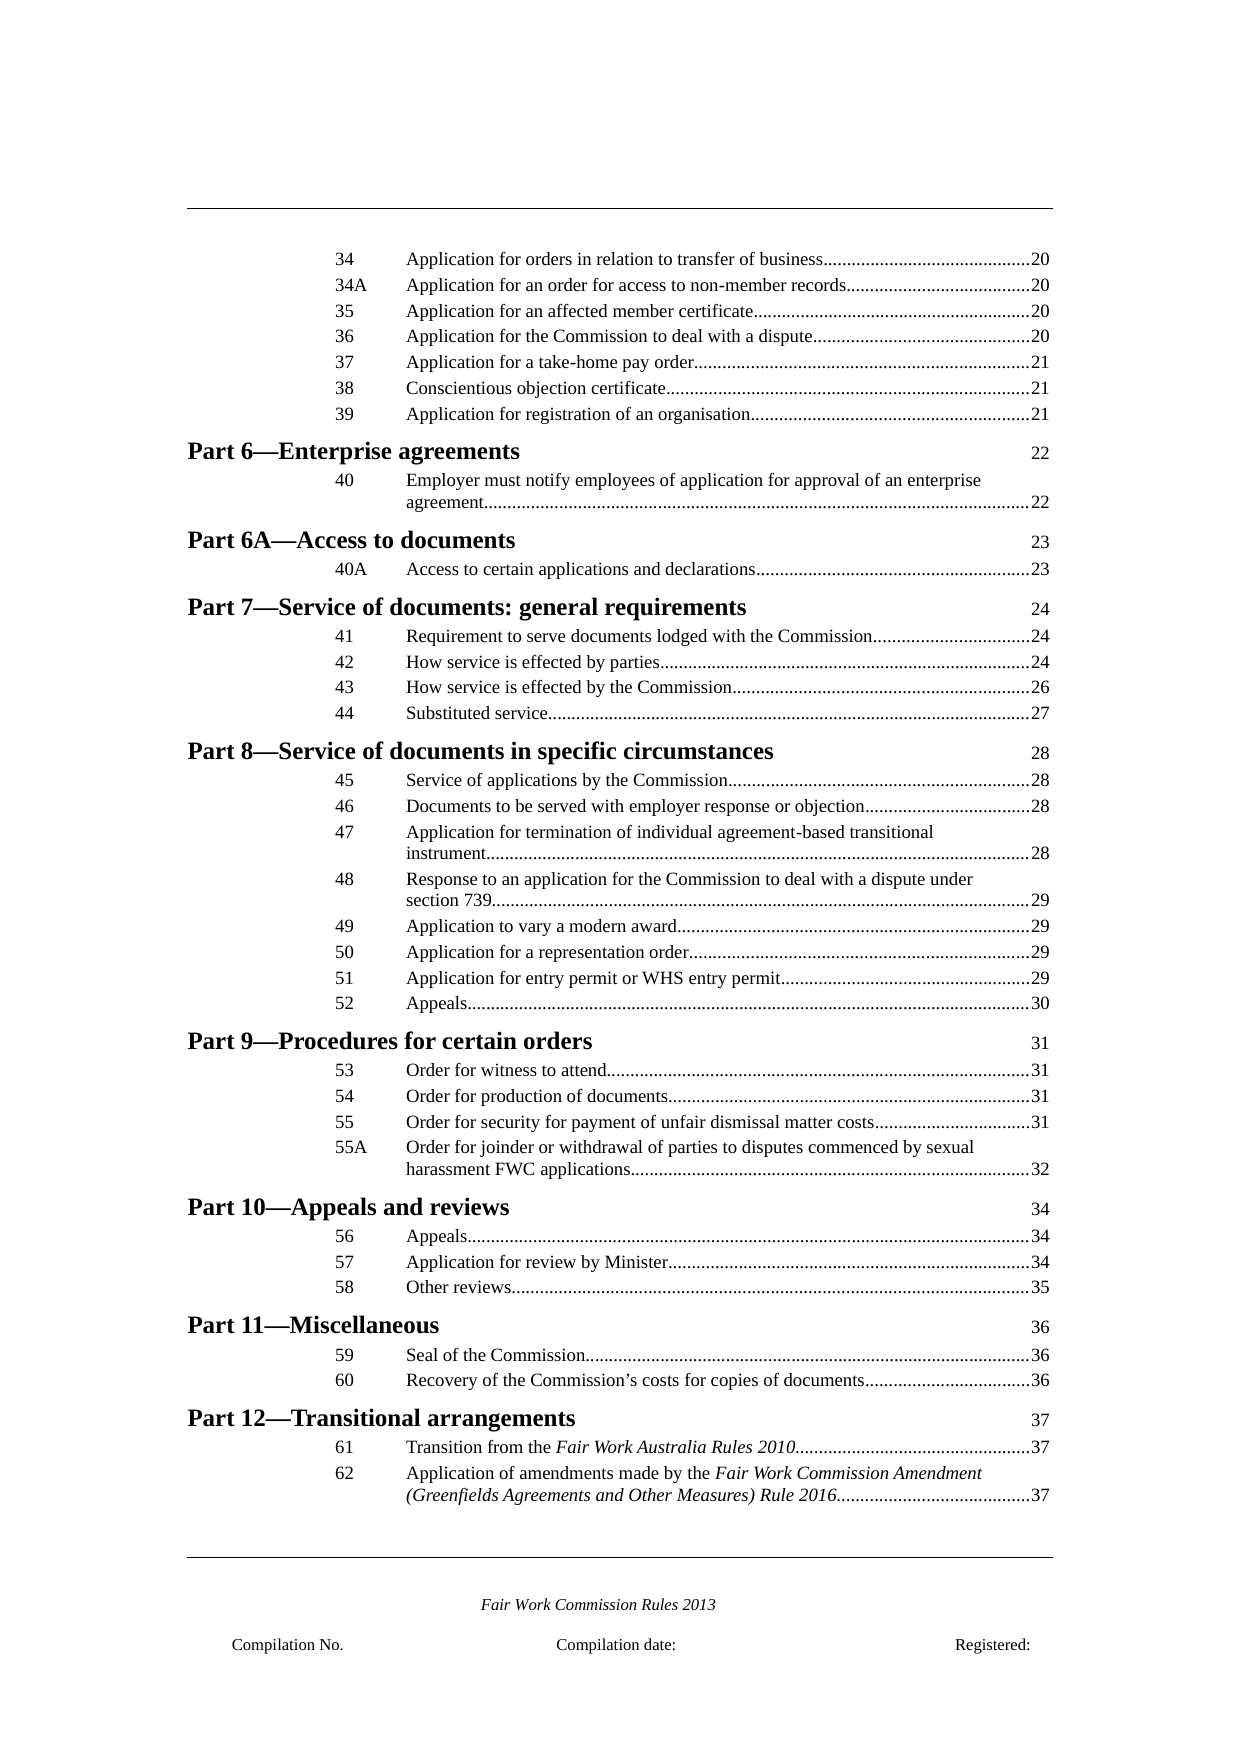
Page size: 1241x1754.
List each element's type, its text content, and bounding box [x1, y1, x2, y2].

text 43 How service is effected by the Commission 26 [335, 676, 994, 698]
text 36 Application for the Commission to deal with a dispute 20 [335, 325, 994, 347]
text 55A Order for joinder or withdrawal of parties to disputes commenced by sexual harassment FWC applications 32 [335, 1136, 994, 1179]
text 47 Application for termination of individual agreement-based transitional instrument 28 [335, 821, 994, 864]
text 48 Response to an application for the Commission to deal with a dispute under section 739 29 [335, 868, 994, 911]
text 52 Appeals 30 [335, 992, 994, 1014]
text 60 Recovery of the Commission’s costs for copies of documents 36 [335, 1369, 994, 1391]
text 34 Application for orders in relation to transfer of business 20 [335, 248, 994, 269]
text Part 6—Enterprise agreements 22 [187, 436, 994, 465]
text Part 9—Procedures for certain orders 31 [187, 1026, 994, 1055]
text 37 Application for a take-home pay order 21 [335, 351, 994, 372]
text Part 10—Appeals and reviews 34 [187, 1192, 994, 1221]
text Part 8—Service of documents in specific circumstances 28 [187, 736, 994, 765]
text 34A Application for an order for access to non-member records 20 [335, 274, 994, 295]
text 58 Other reviews 35 [335, 1276, 994, 1298]
text Part 7—Service of documents: general requirements 24 [187, 592, 994, 621]
text 40A Access to certain applications and declarations 23 [335, 558, 994, 579]
text 49 Application to vary a modern award 29 [335, 915, 994, 937]
text 51 Application for entry permit or WHS entry permit 29 [335, 967, 994, 988]
text 59 Seal of the Commission 36 [335, 1343, 994, 1365]
text 54 Order for production of documents 31 [335, 1085, 994, 1107]
text 44 Substituted service 27 [335, 702, 994, 724]
text 38 Conscientious objection certificate 21 [335, 377, 994, 398]
text 46 Documents to be served with employer response or objection 28 [335, 795, 994, 816]
text 42 How service is effected by parties 24 [335, 651, 994, 672]
text 62 Application of amendments made by the Fair Work Commission Amendment (Greenfields Agreements and Other Measures) Rule 2016 37 [335, 1462, 994, 1505]
text 53 Order for witness to attend 31 [335, 1059, 994, 1081]
text 57 Application for review by Minister 34 [335, 1251, 994, 1272]
text 39 Application for registration of an organisation 21 [335, 402, 994, 424]
text Part 12—Transitional arrangements 37 [187, 1403, 994, 1432]
text 40 Employer must notify employees of application for approval of an enterprise agreement 22 [335, 469, 994, 512]
text 61 Transition from the Fair Work Australia Rules 2010 37 [335, 1436, 994, 1458]
text Part 6A—Access to documents 23 [187, 525, 994, 554]
text Part 11—Miscellaneous 36 [187, 1311, 994, 1339]
text 41 Requirement to serve documents lodged with the Commission 24 [335, 625, 994, 646]
text 50 Application for a representation order 29 [335, 941, 994, 962]
text 35 Application for an affected member certificate 20 [335, 299, 994, 321]
text 56 Appeals 34 [335, 1225, 994, 1247]
text 55 Order for security for payment of unfair dismissal matter costs 31 [335, 1111, 994, 1132]
text 45 Service of applications by the Commission 28 [335, 769, 994, 791]
